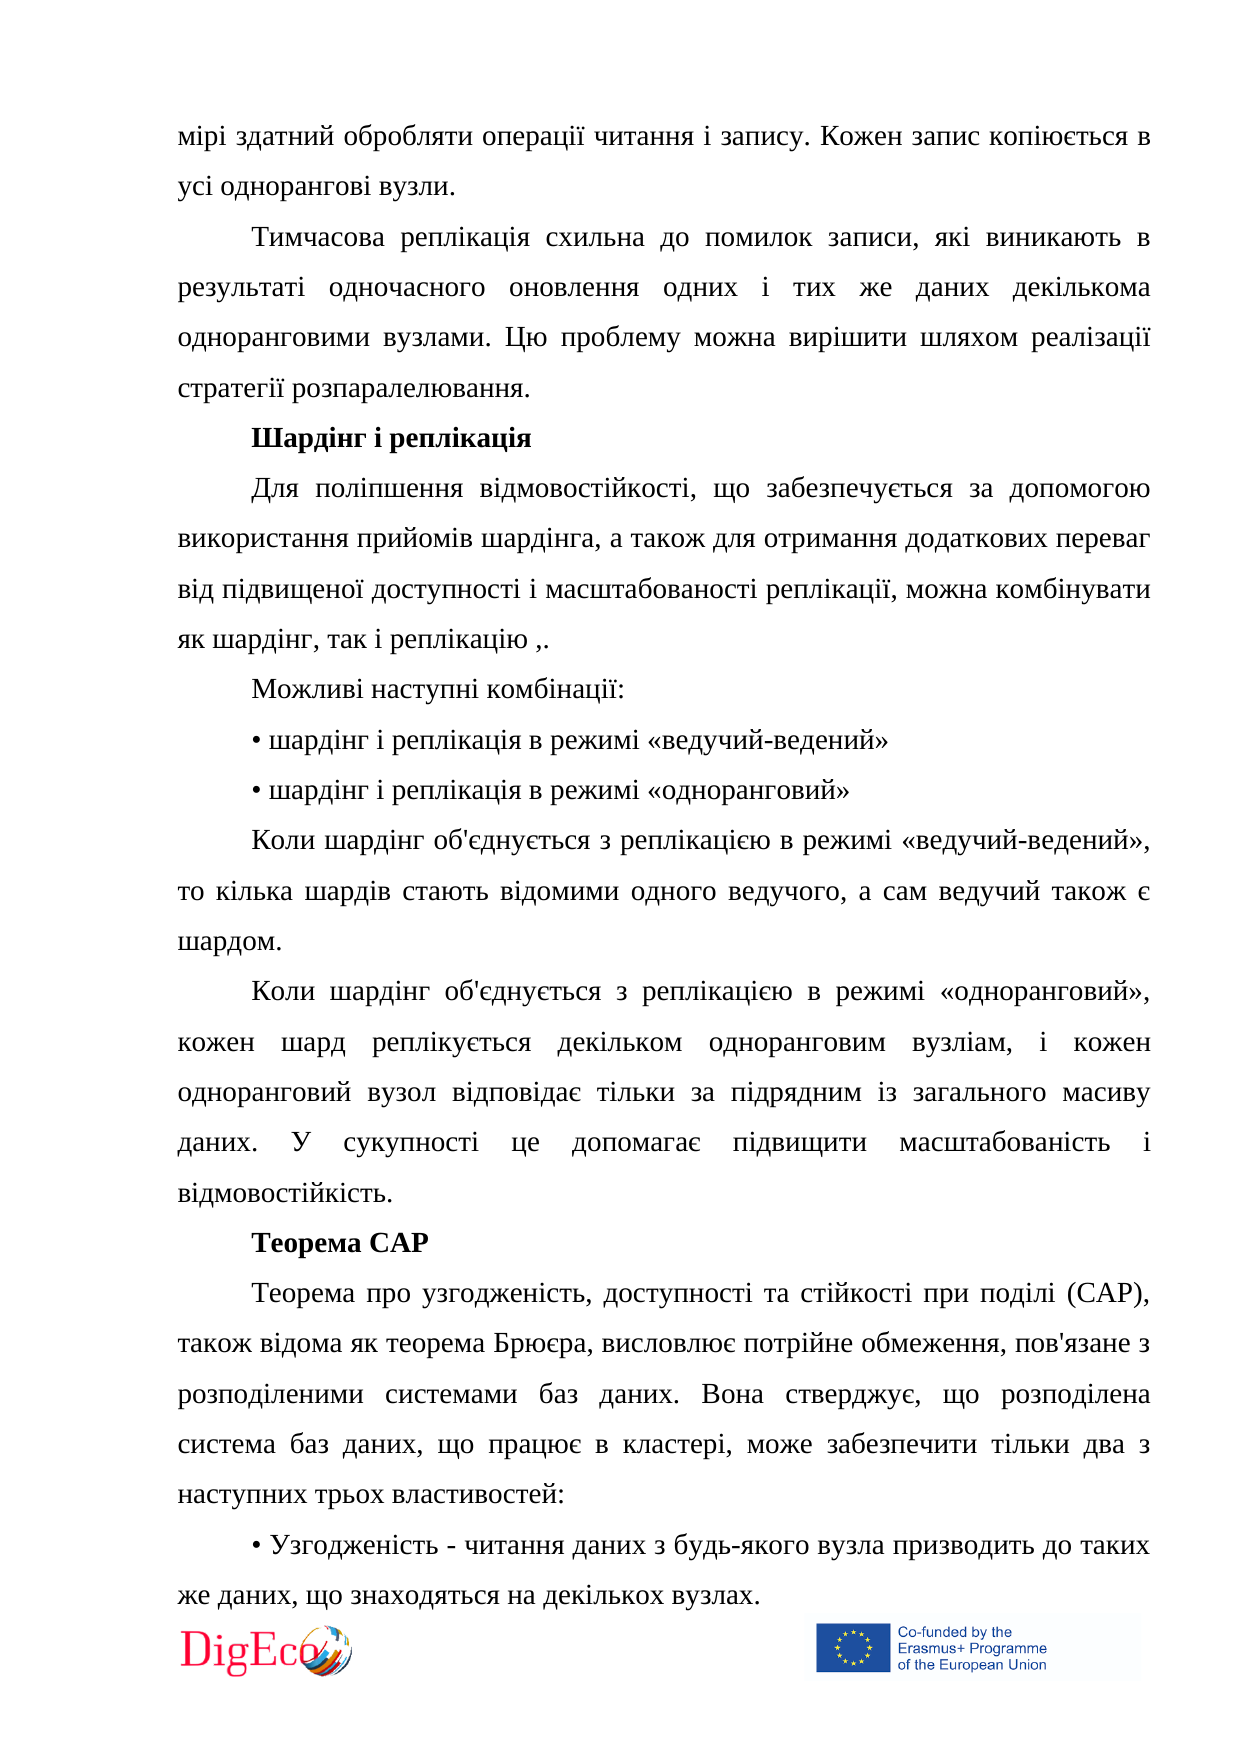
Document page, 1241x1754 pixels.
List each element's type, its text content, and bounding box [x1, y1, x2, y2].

text Тимчасова реплікація схильна до помилок записи, які виникають в результаті одночасного оновлення одних і тих же даних декількома одноранговими вузлами. Цю проблему можна вирішити шляхом реалізації стратегії розпаралелювання. [177, 219, 1152, 403]
text Шардінг і реплікація [177, 420, 1152, 453]
text Для поліпшення відмовостійкості, що забезпечується за допомогою використання прийомів шардінга, а також для отримання додаткових переваг від підвищеної доступності і масштабованості реплікації, можна комбінувати як шардінг, так і реплікацію ,. [177, 470, 1152, 655]
text Теорема CAP [177, 1225, 1152, 1258]
text • шардінг і реплікація в режимі «ведучий-ведений» [177, 722, 1152, 755]
text • Узгодженість - читання даних з будь-якого вузла призводить до таких же даних, що знаходяться на декількох вузлах. [177, 1527, 1152, 1611]
text • шардінг і реплікація в режимі «одноранговий» [177, 772, 1152, 806]
text Коли шардінг об'єднується з реплікацією в режимі «ведучий-ведений», то кілька шардів стають відомими одного ведучого, а сам ведучий також є шардом. [177, 822, 1152, 957]
text Коли шардінг об'єднується з реплікацією в режимі «одноранговий», кожен шард реплікується декільком одноранговим вузліам, і кожен одноранговий вузол відповідає тільки за підрядним із загального масиву даних. У сукупності це допомагає підвищити масштабованість і відмовостійкість. [177, 973, 1152, 1208]
picture [177, 1621, 355, 1681]
text Можливі наступні комбінації: [177, 672, 1152, 705]
picture [804, 1613, 1142, 1681]
text Теорема про узгодженість, доступності та стійкості при поділі (CAP), також відома як теорема Брюєра, висловлює потрійне обмеження, пов'язане з розподіленими системами баз даних. Вона стверджує, що розподілена система баз даних, що працює в кластері, може забезпечити тільки два з наступних трьох властивостей: [177, 1275, 1152, 1510]
